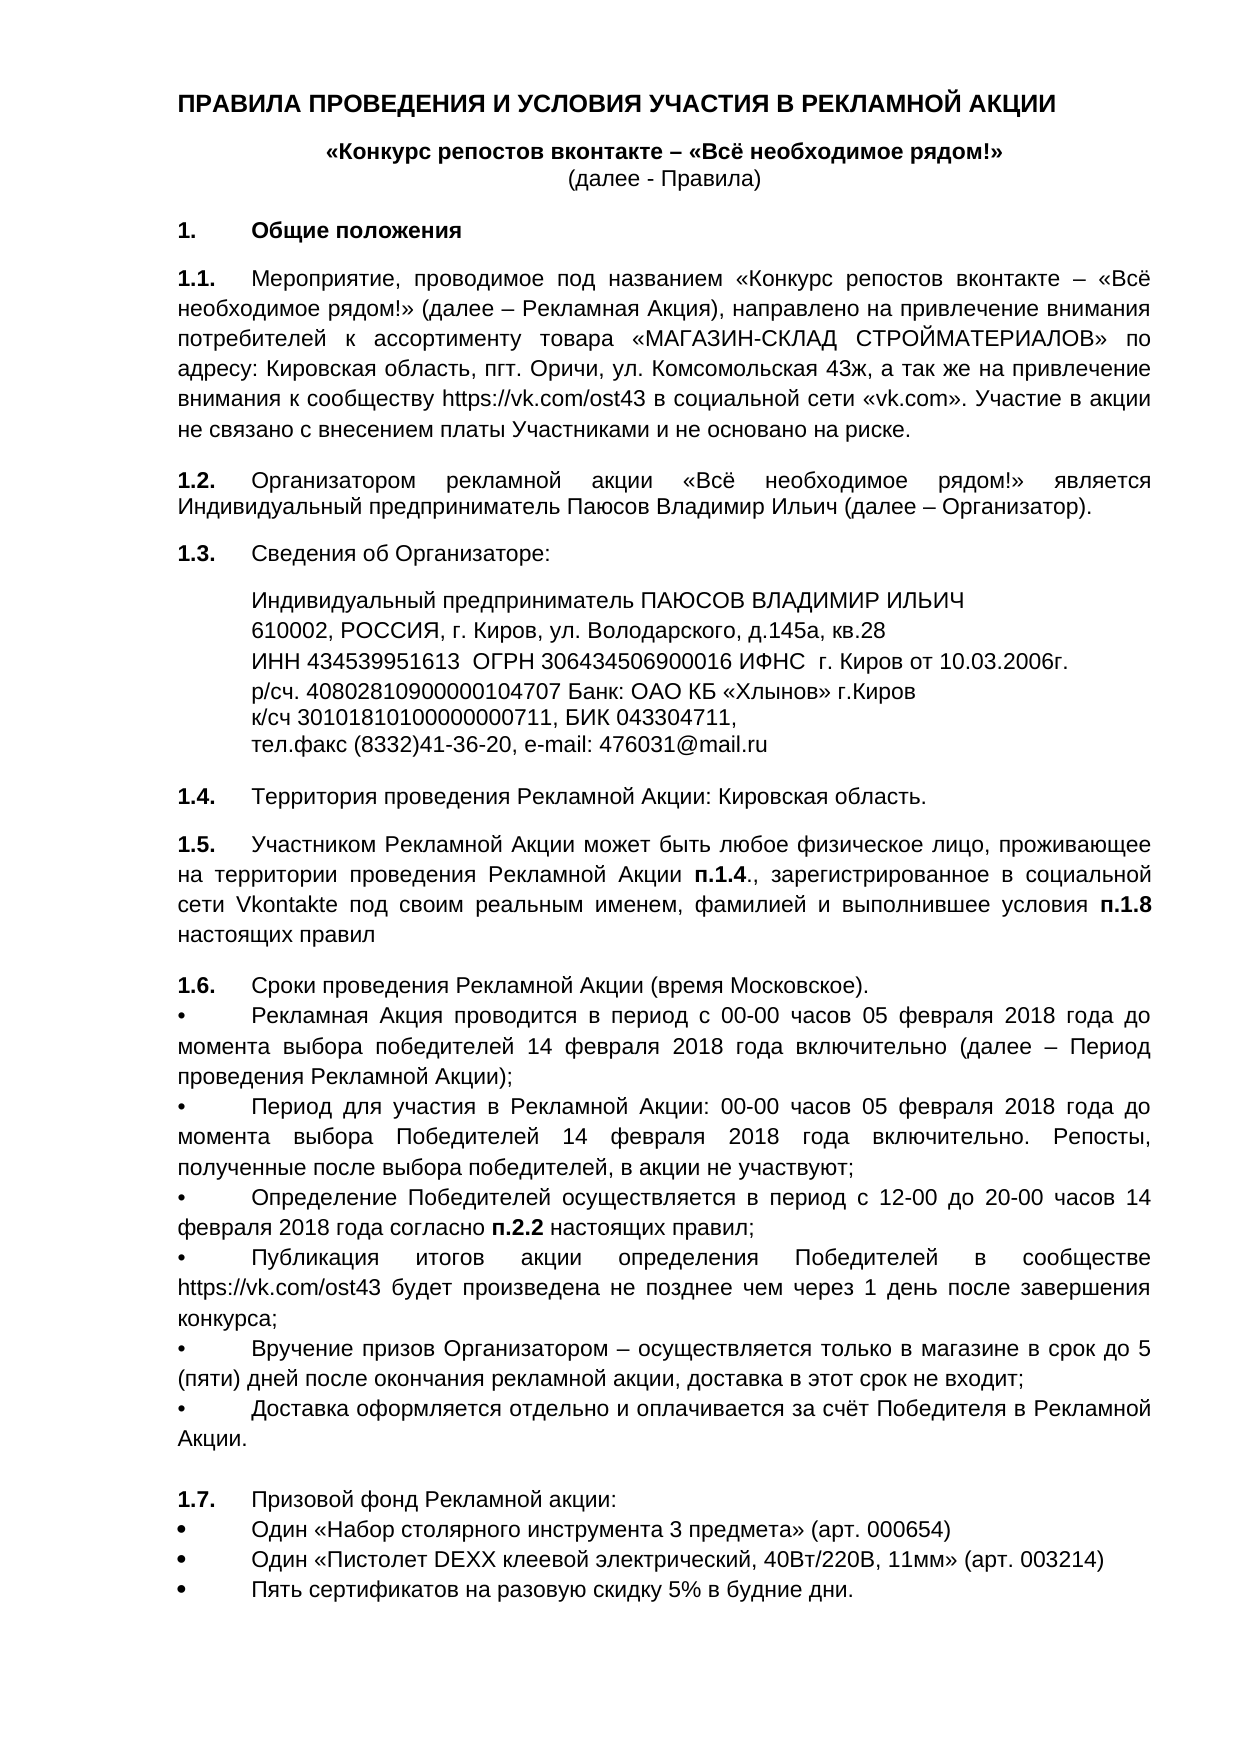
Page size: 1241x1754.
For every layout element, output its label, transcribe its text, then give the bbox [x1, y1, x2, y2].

text 1.3. Сведения об Организаторе: [177, 540, 1152, 566]
text 610002, РОССИЯ, г. Киров, ул. Володарского, д.145а, кв.28 [177, 617, 1152, 644]
text к/сч 30101810100000000711, БИК 043304711, [177, 704, 1152, 731]
text 1.1. Мероприятие, проводимое под названием «Конкурс репостов вконтакте – «Всё необходимое рядом!» (далее – Рекламная Акция), направлено на привлечение внимания потребителей к ассортименту товара «МАГАЗИН-СКЛАД СТРОЙМАТЕРИАЛОВ» по адресу: Кировская область, пгт. Оричи, ул. Комсомольская 43ж, а так же на привлечение внимания к сообществу https://vk.com/ost43 в социальной сети «vk.com». Участие в акции не связано с внесением платы Участниками и не основано на риске. [177, 264, 1152, 442]
text • Вручение призов Организатором – осуществляется только в магазине в срок до 5 (пяти) дней после окончания рекламной акции, доставка в этот срок не входит; [177, 1335, 1152, 1391]
text • Доставка оформляется отдельно и оплачивается за счёт Победителя в Рекламной Акции. [177, 1395, 1152, 1452]
text ИНН 434539951613 ОГРН 306434506900016 ИФНС г. Киров от 10.03.2006г. [177, 648, 1152, 674]
text Один «Пистолет DEXX клеевой электрический, 40Вт/220В, 11мм» (арт. 003214) [177, 1546, 1152, 1572]
text 1.6. Сроки проведения Рекламной Акции (время Московское). [177, 972, 1152, 998]
text (далее - Правила) [177, 164, 1152, 191]
text тел.факс (8332)41-36-20, e-mail: 476031@mail.ru [177, 731, 1152, 757]
text р/сч. 40802810900000104707 Банк: ОАО КБ «Хлынов» г.Киров [177, 678, 1152, 704]
text 1.4. Территория проведения Рекламной Акции: Кировская область. [177, 783, 1152, 810]
text • Рекламная Акция проводится в период с 00-00 часов 05 февраля 2018 года до момента выбора победителей 14 февраля 2018 года включительно (далее – Период проведения Рекламной Акции); [177, 1002, 1152, 1089]
text Индивидуальный предприниматель ПАЮСОВ ВЛАДИМИР ИЛЬИЧ [177, 587, 1152, 614]
text Один «Набор столярного инструмента 3 предмета» (арт. 000654) [177, 1516, 1152, 1542]
text 1. Общие положения [177, 217, 1152, 244]
text ПРАВИЛА ПРОВЕДЕНИЯ И УСЛОВИЯ УЧАСТИЯ В РЕКЛАМНОЙ АКЦИИ [177, 89, 1152, 117]
text 1.2. Организатором рекламной акции «Всё необходимое рядом!» является Индивидуальный предприниматель Паюсов Владимир Ильич (далее – Организатор). [177, 467, 1152, 519]
text «Конкурс репостов вконтакте – «Всё необходимое рядом!» [177, 138, 1152, 164]
text 1.5. Участником Рекламной Акции может быть любое физическое лицо, проживающее на территории проведения Рекламной Акции п.1.4., зарегистрированное в социальной сети Vkontakte под своим реальным именем, фамилией и выполнившее условия п.1.8 настоящих правил [177, 831, 1152, 947]
text Пять сертификатов на разовую скидку 5% в будние дни. [177, 1576, 1152, 1603]
text • Публикация итогов акции определения Победителей в сообществе https://vk.com/ost43 будет произведена не позднее чем через 1 день после завершения конкурса; [177, 1244, 1152, 1331]
text 1.7. Призовой фонд Рекламной акции: [177, 1486, 1152, 1512]
text • Определение Победителей осуществляется в период с 12-00 до 20-00 часов 14 февраля 2018 года согласно п.2.2 настоящих правил; [177, 1184, 1152, 1240]
text • Период для участия в Рекламной Акции: 00-00 часов 05 февраля 2018 года до момента выбора Победителей 14 февраля 2018 года включительно. Репосты, полученные после выбора победителей, в акции не участвуют; [177, 1093, 1152, 1180]
